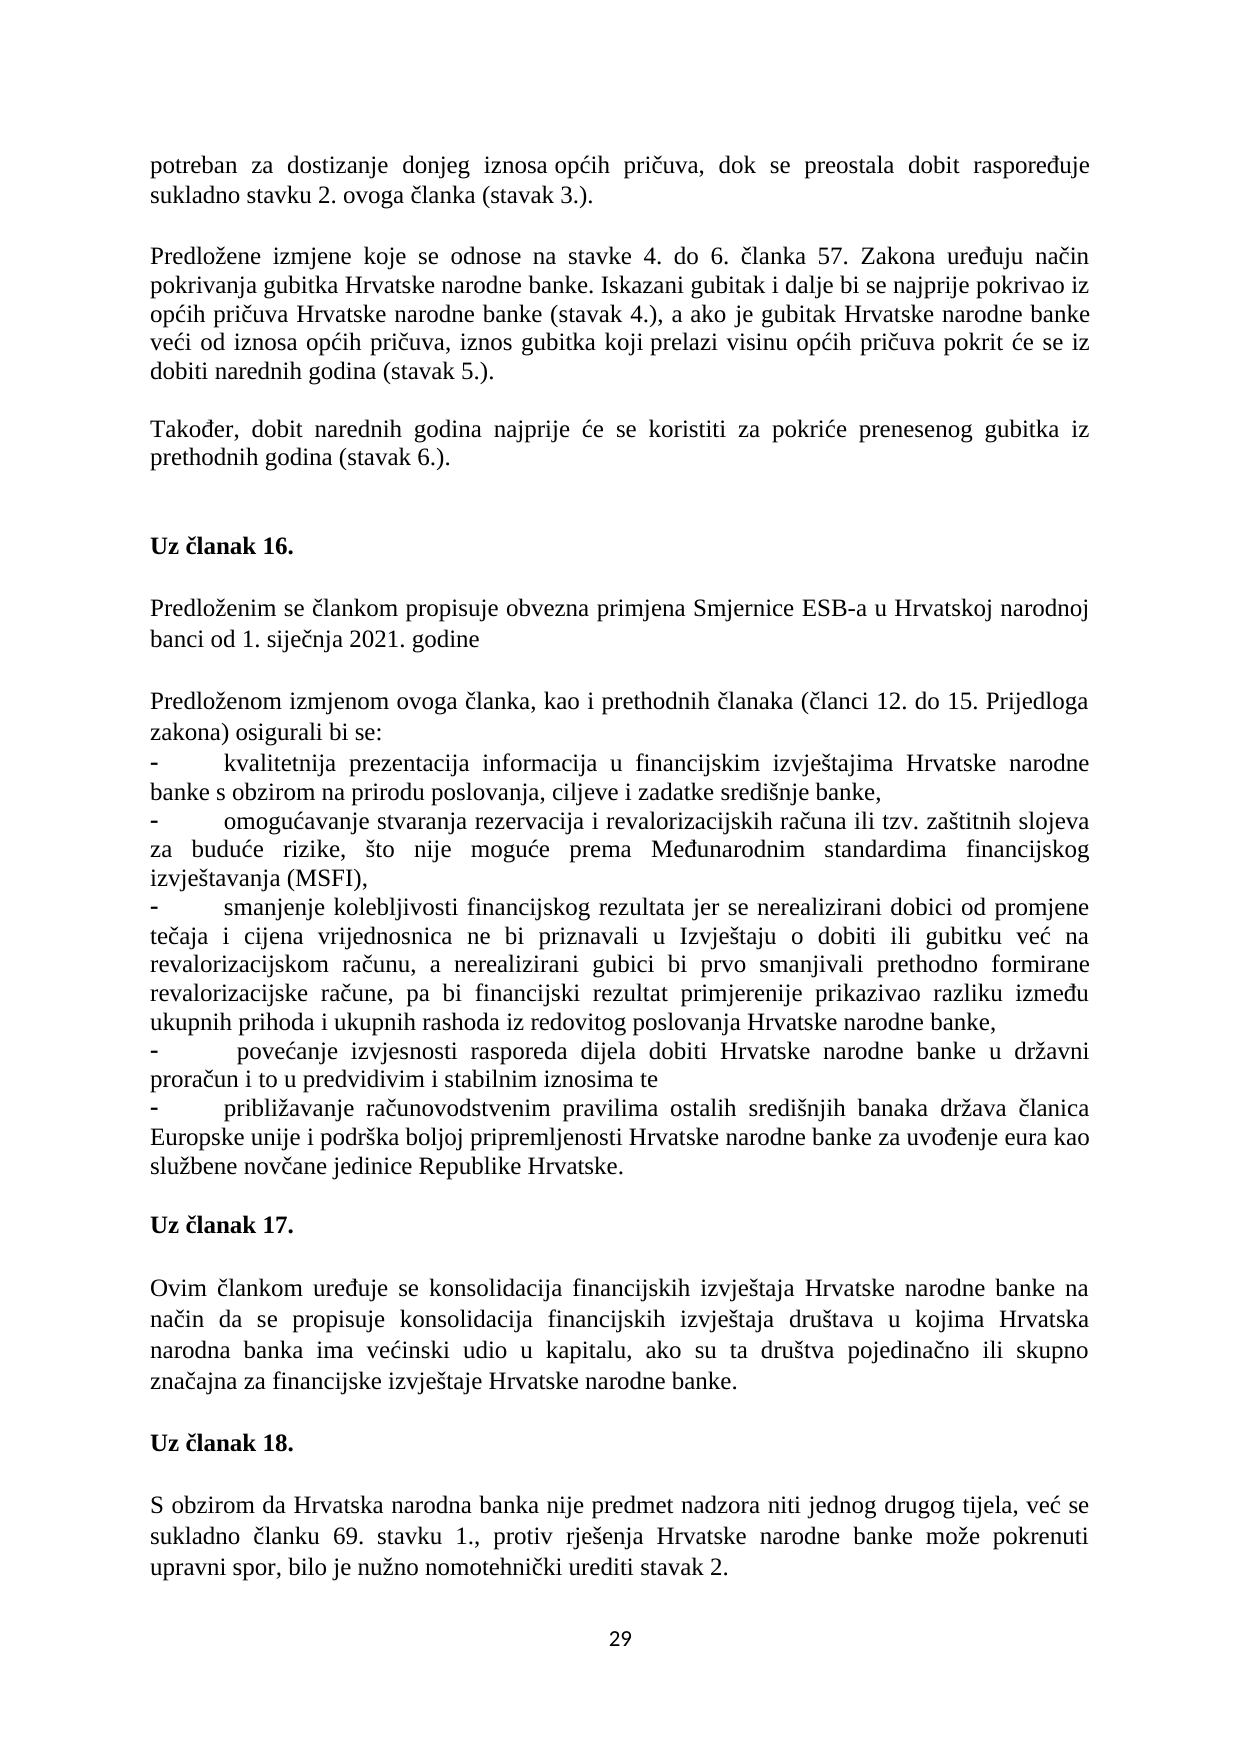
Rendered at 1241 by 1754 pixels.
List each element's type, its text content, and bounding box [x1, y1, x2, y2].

list povećanje izvjesnosti rasporeda dijela dobiti Hrvatske narodne banke u državni proračun i to u predvidivim i stabilnim iznosima te [150, 1036, 1090, 1093]
text Također, dobit narednih godina najprije će se koristiti za pokriće prenesenog gubitka iz prethodnih godina (stavak 6.). [150, 414, 1090, 471]
list smanjenje kolebljivosti financijskog rezultata jer se nerealizirani dobici od promjene tečaja i cijena vrijednosnica ne bi priznavali u Izvještaju o dobiti ili gubitku već na revalorizacijskom računu, a nerealizirani gubici bi prvo smanjivali prethodno formirane revalorizacijske račune, pa bi financijski rezultat primjerenije prikazivao razliku između ukupnih prihoda i ukupnih rashoda iz redovitog poslovanja Hrvatske narodne banke, [150, 892, 1090, 1036]
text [150, 150, 1090, 209]
text Predloženim se člankom propisuje obvezna primjena Smjernice ESB-a u Hrvatskoj narodnoj banci od 1. siječnja 2021. godine [150, 593, 1090, 653]
text S obzirom da Hrvatska narodna banka nije predmet nadzora niti jednog drugog tijela, već se sukladno članku 69. stavku 1., protiv rješenja Hrvatske narodne banke može pokrenuti upravni spor, bilo je nužno nomotehnički urediti stavak 2. [150, 1490, 1090, 1581]
list kvalitetnija prezentacija informacija u financijskim izvještajima Hrvatske narodne banke s obzirom na prirodu poslovanja, ciljeve i zadatke središnje banke, [150, 748, 1090, 806]
text Predloženom izmjenom ovoga članka, kao i prethodnih članaka (članci 12. do 15. Prijedloga zakona) osigurali bi se: [150, 686, 1090, 746]
text Uz članak 18. [150, 1428, 1090, 1457]
text Predložene izmjene koje se odnose na stavke 4. do 6. članka 57. Zakona uređuju način pokrivanja gubitka Hrvatske narodne banke. Iskazani gubitak i dalje bi se najprije pokrivao iz općih pričuva Hrvatske narodne banke (stavak 4.), a ako je gubitak Hrvatske narodne banke veći od iznosa općih pričuva, iznos gubitka koji prelazi visinu općih pričuva pokrit će se iz dobiti narednih godina (stavak 5.). [150, 241, 1090, 385]
text Ovim člankom uređuje se konsolidacija financijskih izvještaja Hrvatske narodne banke na način da se propisuje konsolidacija financijskih izvještaja društava u kojima Hrvatska narodna banka ima većinski udio u kapitalu, ako su ta društva pojedinačno ili skupno značajna za financijske izvještaje Hrvatske narodne banke. [150, 1273, 1090, 1394]
list približavanje računovodstvenim pravilima ostalih središnjih banaka država članica Europske unije i podrška boljoj pripremljenosti Hrvatske narodne banke za uvođenje eura kao službene novčane jedinice Republike Hrvatske. [150, 1093, 1090, 1179]
text Uz članak 16. [150, 531, 1090, 560]
text Uz članak 17. [150, 1211, 1090, 1239]
list omogućavanje stvaranja rezervacija i revalorizacijskih računa ili tzv. zaštitnih slojeva za buduće rizike, što nije moguće prema Međunarodnim standardima financijskog izvještavanja (MSFI), [150, 806, 1090, 892]
